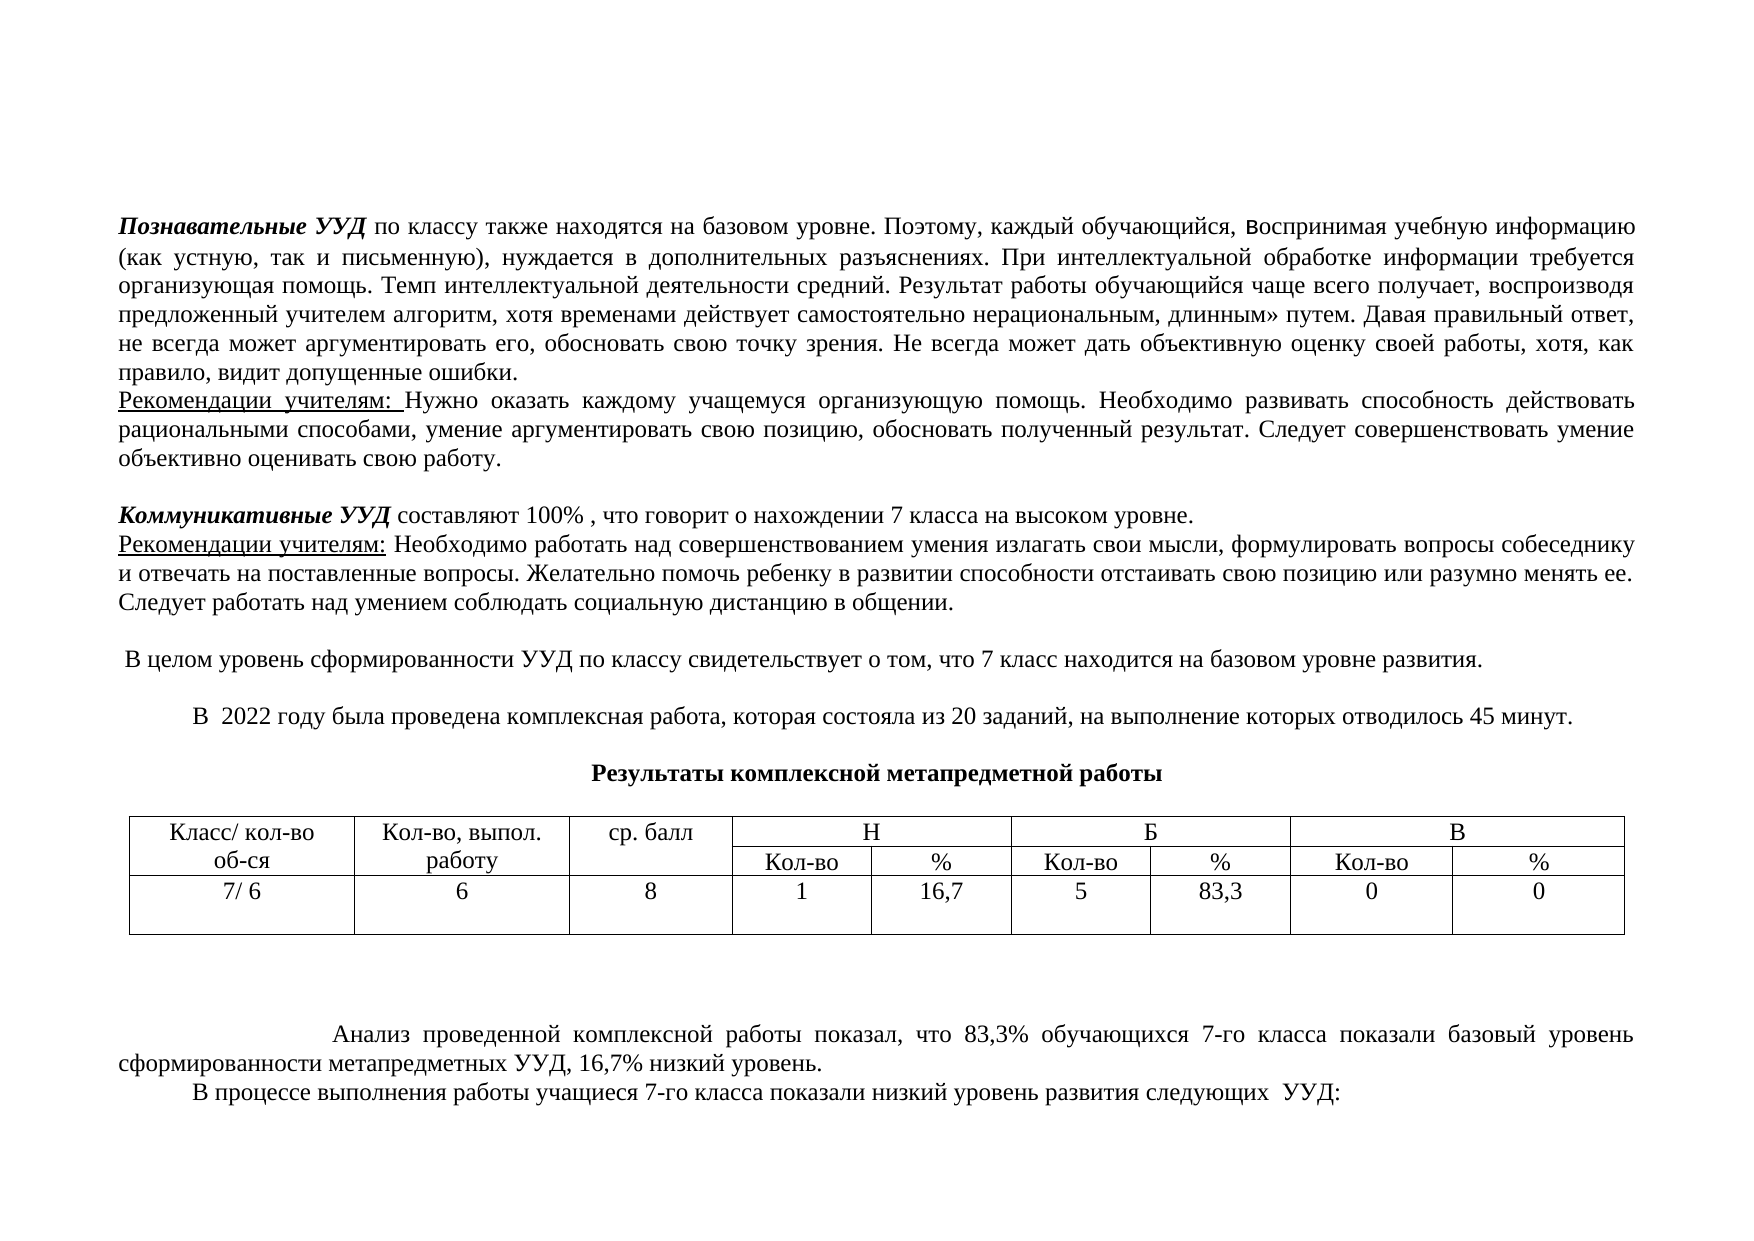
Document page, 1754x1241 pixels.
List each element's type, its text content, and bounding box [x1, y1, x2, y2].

table_cell 5 [1012, 876, 1150, 934]
text Рекомендации учителям: Необходимо работать над совершенствованием умения излагать свои мысли, формулировать вопросы собеседнику и отвечать на поставленные вопросы. Желательно помочь ребенку в развитии способности отстаивать свою позицию или разумно менять ее. Следует работать над умением соблюдать социальную дистанцию в общении. [118, 529, 1636, 615]
text В 2022 году была проведена комплексная работа, которая состояла из 20 заданий, на выполнение которых отводилось 45 минут. [118, 701, 1636, 729]
table_header В [1291, 817, 1624, 846]
text Результаты комплексной метапредметной работы [118, 758, 1636, 787]
table_cell 16,7 [872, 876, 1011, 934]
text Познавательные УУД по классу также находятся на базовом уровне. Поэтому, каждый обучающийся, воспринимая учебную информацию (как устную, так и письменную), нуждается в дополнительных разъяснениях. При интеллектуальной обработке информации требуется организующая помощь. Темп интеллектуальной деятельности средний. Результат работы обучающийся чаще всего получает, воспроизводя предложенный учителем алгоритм, хотя временами действует самостоятельно нерациональным, длинным» путем. Давая правильный ответ, не всегда может аргументировать его, обосновать свою точку зрения. Не всегда может дать объективную оценку своей работы, хотя, как правило, видит допущенные ошибки. [118, 206, 1636, 385]
text Коммуникативные УУД составляют 100% , что говорит о нахождении 7 класса на высоком уровне. [118, 500, 1636, 529]
table_cell Кол-во [1291, 847, 1452, 875]
table_cell % [872, 847, 1011, 875]
table_cell 0 [1453, 876, 1624, 934]
table_cell % [1453, 847, 1624, 875]
table_cell % [1151, 847, 1290, 875]
table_cell Кол-во [1012, 847, 1150, 875]
table_header Кол-во, выпол. работу [355, 817, 569, 875]
table_header ср. балл [570, 817, 732, 875]
table_cell 7/ 6 [130, 876, 354, 934]
text В целом уровень сформированности УУД по классу свидетельствует о том, что 7 класс находится на базовом уровне развития. [118, 644, 1636, 673]
table_cell 8 [570, 876, 732, 934]
text Анализ проведенной комплексной работы показал, что 83,3% обучающихся 7-го класса показали базовый уровень сформированности метапредметных УУД, 16,7% низкий уровень. [118, 1019, 1636, 1077]
table_cell Кол-во [733, 847, 871, 875]
table_header Н [733, 817, 1011, 846]
table_cell 0 [1291, 876, 1452, 934]
table_cell 6 [355, 876, 569, 934]
table_header Класс/ кол-во об-ся [130, 817, 354, 875]
text Рекомендации учителям: Нужно оказать каждому учащемуся организующую помощь. Необходимо развивать способность действовать рациональными способами, умение аргументировать свою позицию, обосновать полученный результат. Следует совершенствовать умение объективно оценивать свою работу. [118, 385, 1636, 472]
text В процессе выполнения работы учащиеся 7-го класса показали низкий уровень развития следующих УУД: [118, 1077, 1636, 1106]
table_cell 1 [733, 876, 871, 934]
table_cell 83,3 [1151, 876, 1290, 934]
table_header Б [1012, 817, 1290, 846]
